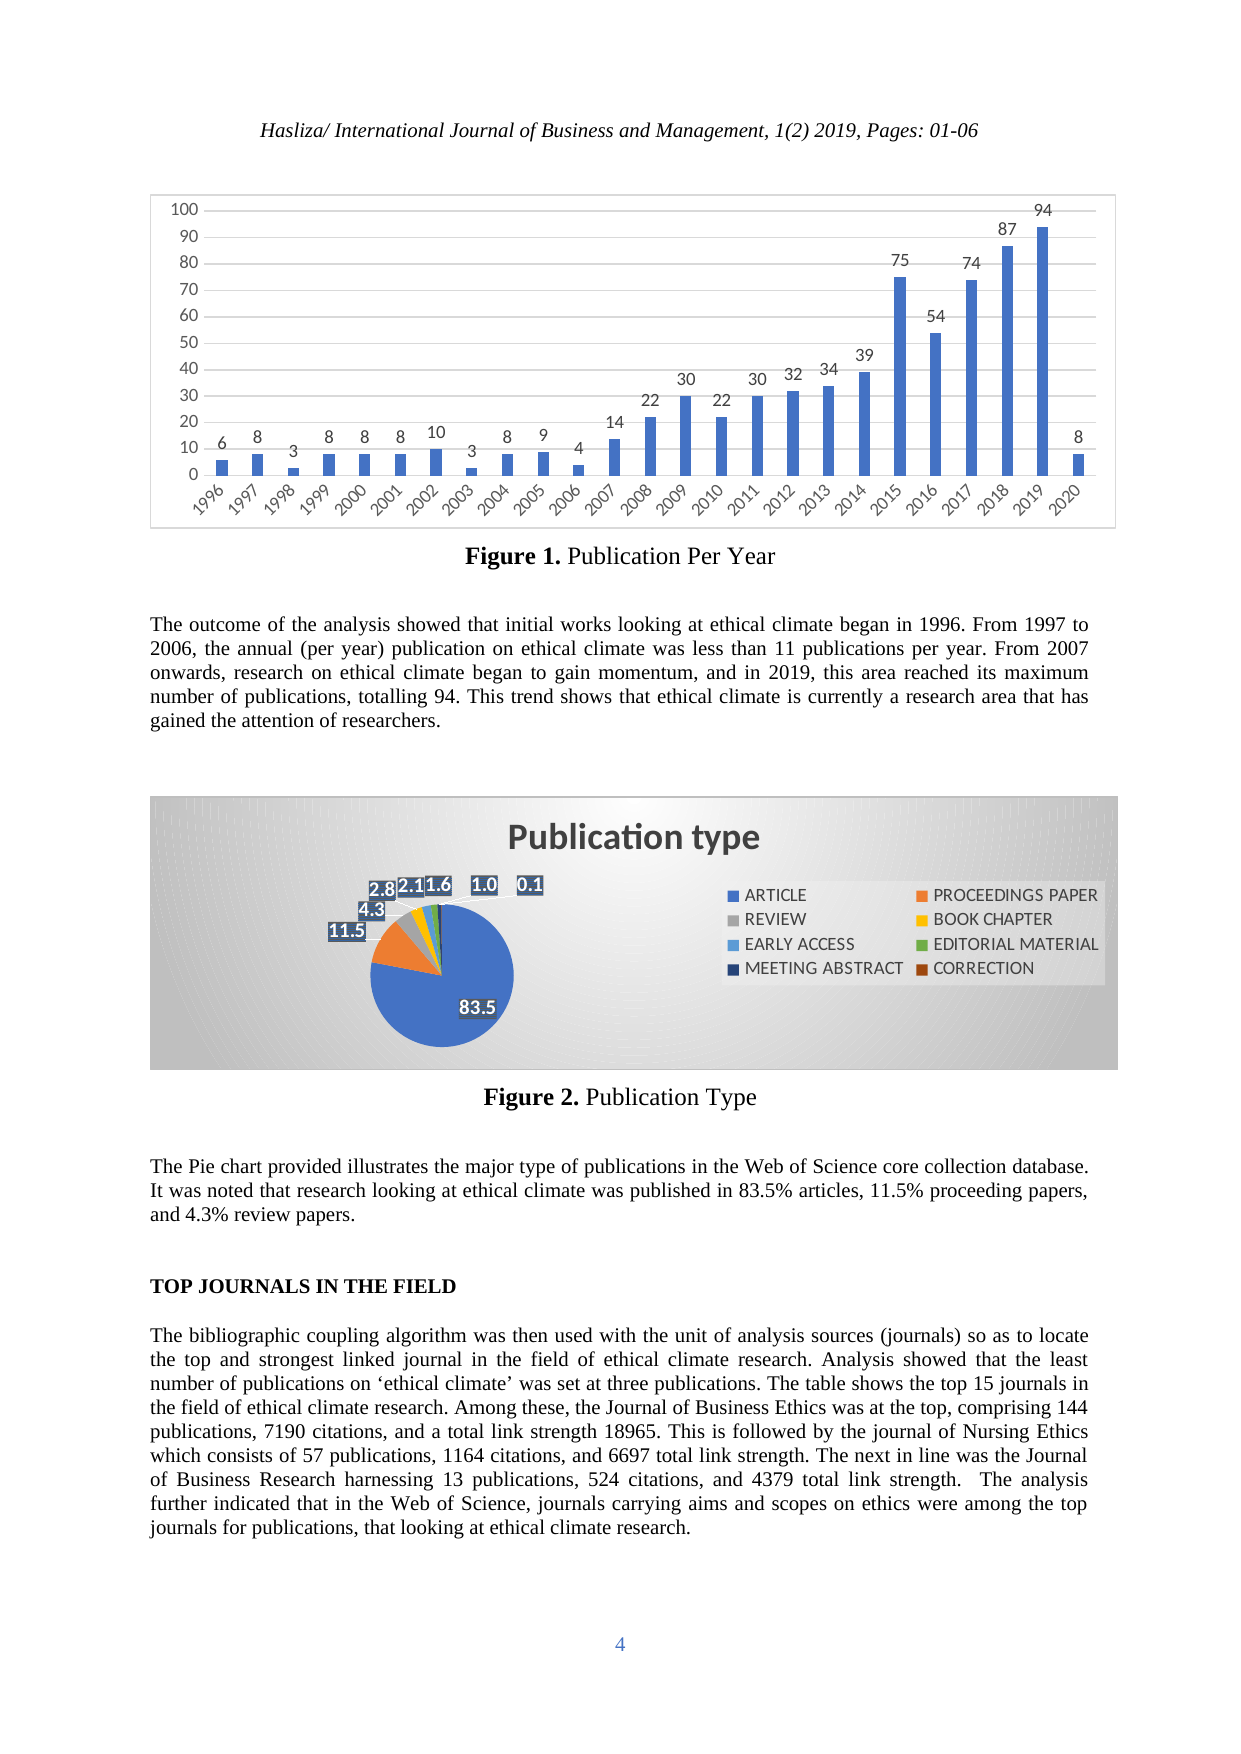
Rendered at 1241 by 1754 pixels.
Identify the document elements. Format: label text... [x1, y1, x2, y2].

text TOP JOURNALS IN THE FIELD [150, 1274, 1090, 1298]
text Figure 2. Publication Type [150, 1082, 1090, 1111]
text The bibliographic coupling algorithm was then used with the unit of analysis sources (journals) so as to locate the top and strongest linked journal in the field of ethical climate research. Analysis showed that the least number of publications on ‘ethical climate’ was set at three publications. The table shows the top 15 journals in the field of ethical climate research. Among these, the Journal of Business Ethics was at the top, comprising 144 publications, 7190 citations, and a total link strength 18965. This is followed by the journal of Nursing Ethics which consists of 57 publications, 1164 citations, and 6697 total link strength. The next in line was the Journal of Business Research harnessing 13 publications, 524 citations, and 4379 total link strength. The analysis further indicated that in the Web of Science, journals carrying aims and scopes on ethics were among the top journals for publications, that looking at ethical climate research. [150, 1323, 1090, 1539]
text The outcome of the analysis showed that initial works looking at ethical climate began in 1996. From 1997 to 2006, the annual (per year) publication on ethical climate was less than 11 publications per year. From 2007 onwards, research on ethical climate began to gain momentum, and in 2019, this area reached its maximum number of publications, totalling 94. This trend shows that ethical climate is currently a research area that has gained the attention of researchers. [150, 612, 1090, 732]
text Figure 1. Publication Per Year [150, 541, 1090, 569]
text The Pie chart provided illustrates the major type of publications in the Web of Science core collection database. It was noted that research looking at ethical climate was published in 83.5% articles, 11.5% proceeding papers, and 4.3% review papers. [150, 1153, 1090, 1226]
